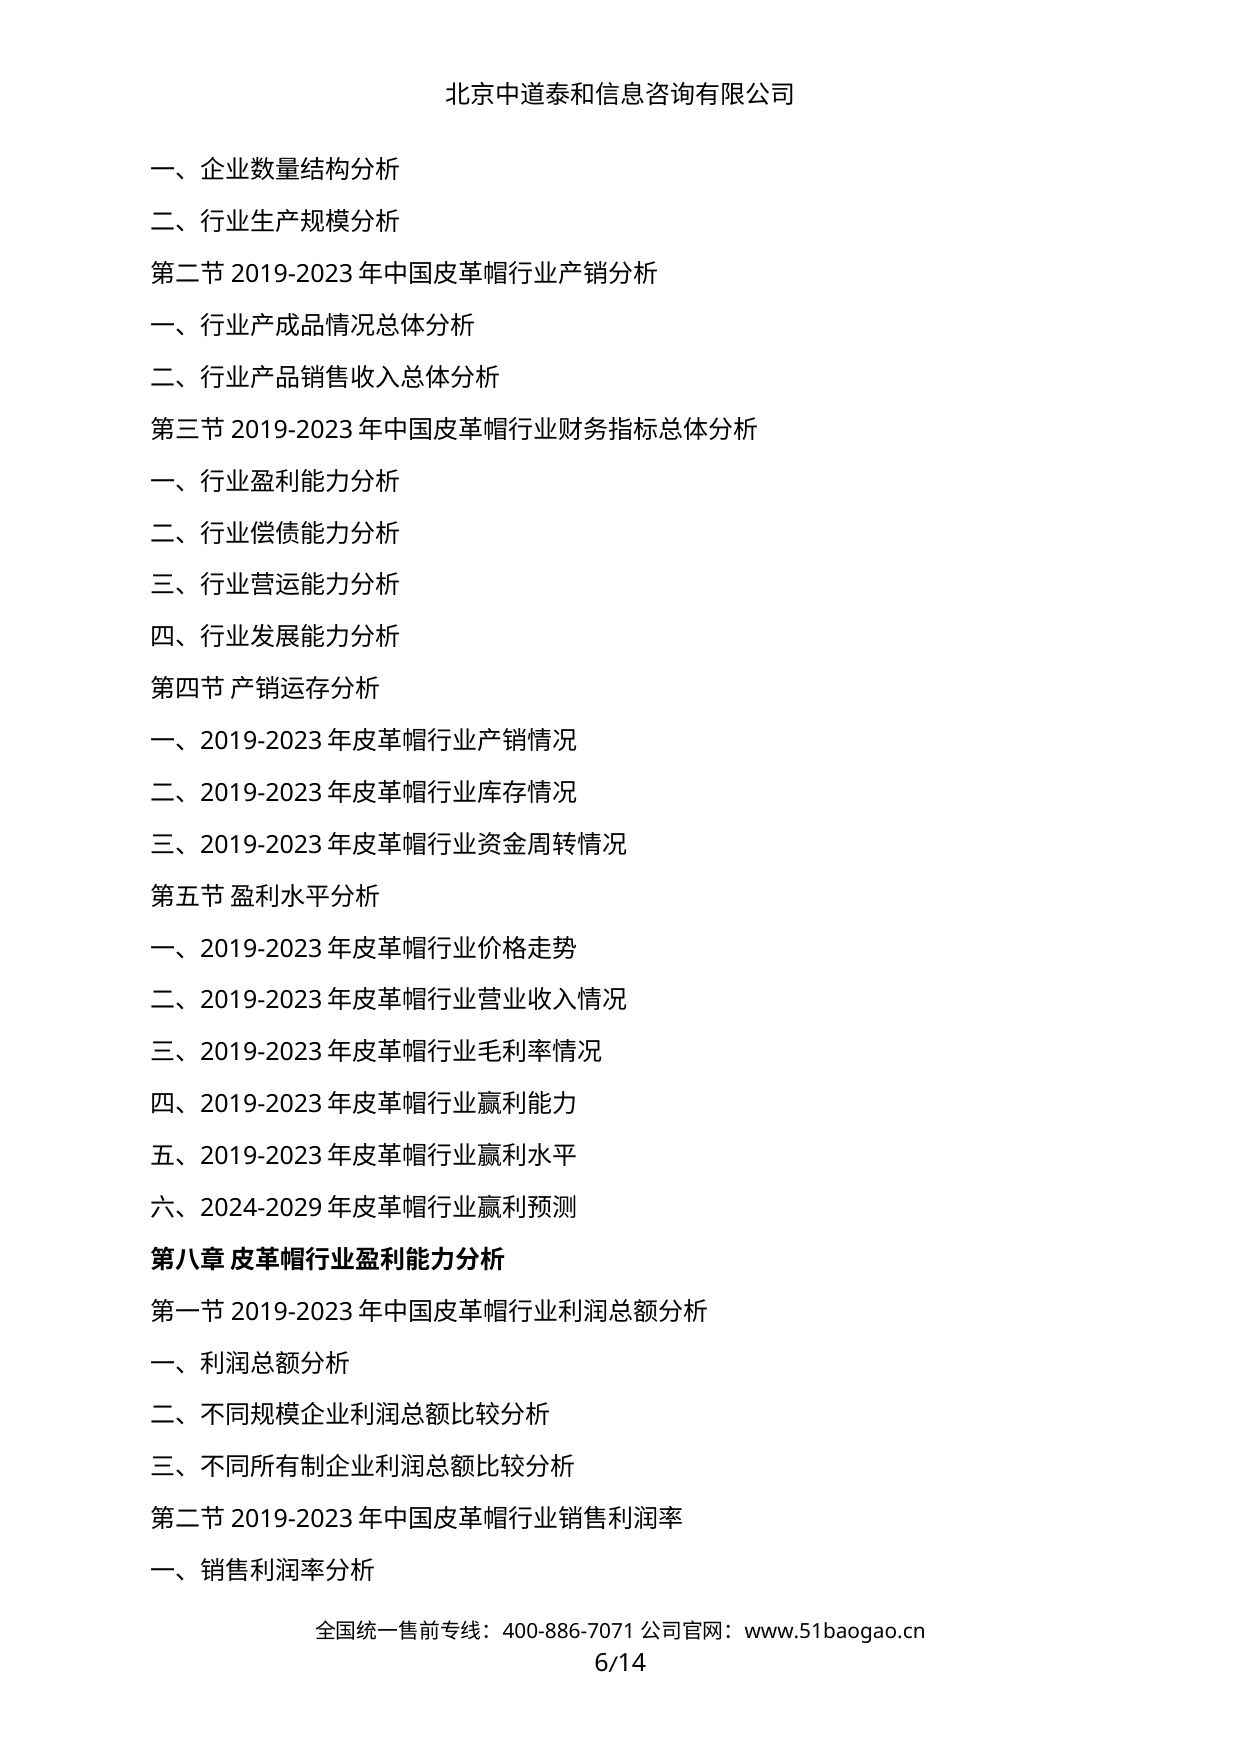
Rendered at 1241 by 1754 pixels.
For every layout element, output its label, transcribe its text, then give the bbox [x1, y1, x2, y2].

text 三、行业营运能力分析 [150, 565, 1090, 601]
text 五、2019-2023年皮革帽行业赢利水平 [150, 1136, 1090, 1172]
text 一、2019-2023年皮革帽行业价格走势 [150, 928, 1090, 964]
text 三、2019-2023年皮革帽行业资金周转情况 [150, 824, 1090, 861]
text 二、行业产品销售收入总体分析 [150, 357, 1090, 394]
text 第四节 产销运存分析 [150, 669, 1090, 705]
text 六、2024-2029年皮革帽行业赢利预测 [150, 1187, 1090, 1224]
text 四、2019-2023年皮革帽行业赢利能力 [150, 1084, 1090, 1120]
text 三、不同所有制企业利润总额比较分析 [150, 1447, 1090, 1483]
text 三、2019-2023年皮革帽行业毛利率情况 [150, 1032, 1090, 1068]
text 四、行业发展能力分析 [150, 617, 1090, 653]
text 第三节 2019-2023年中国皮革帽行业财务指标总体分析 [150, 409, 1090, 446]
text 第一节 2019-2023年中国皮革帽行业利润总额分析 [150, 1291, 1090, 1327]
text 二、2019-2023年皮革帽行业库存情况 [150, 772, 1090, 809]
text 第二节 2019-2023年中国皮革帽行业销售利润率 [150, 1499, 1090, 1535]
text 第八章 皮革帽行业盈利能力分析 [150, 1239, 1090, 1276]
text 二、不同规模企业利润总额比较分析 [150, 1395, 1090, 1431]
text 一、利润总额分析 [150, 1343, 1090, 1379]
text 一、销售利润率分析 [150, 1551, 1090, 1587]
text 第五节 盈利水平分析 [150, 876, 1090, 912]
text 二、行业生产规模分析 [150, 202, 1090, 238]
text 二、行业偿债能力分析 [150, 513, 1090, 549]
text 二、2019-2023年皮革帽行业营业收入情况 [150, 980, 1090, 1016]
text 一、行业产成品情况总体分析 [150, 306, 1090, 342]
text 一、行业盈利能力分析 [150, 461, 1090, 497]
text 第二节 2019-2023年中国皮革帽行业产销分析 [150, 254, 1090, 290]
text 一、2019-2023年皮革帽行业产销情况 [150, 721, 1090, 757]
text 一、企业数量结构分析 [150, 150, 1090, 186]
